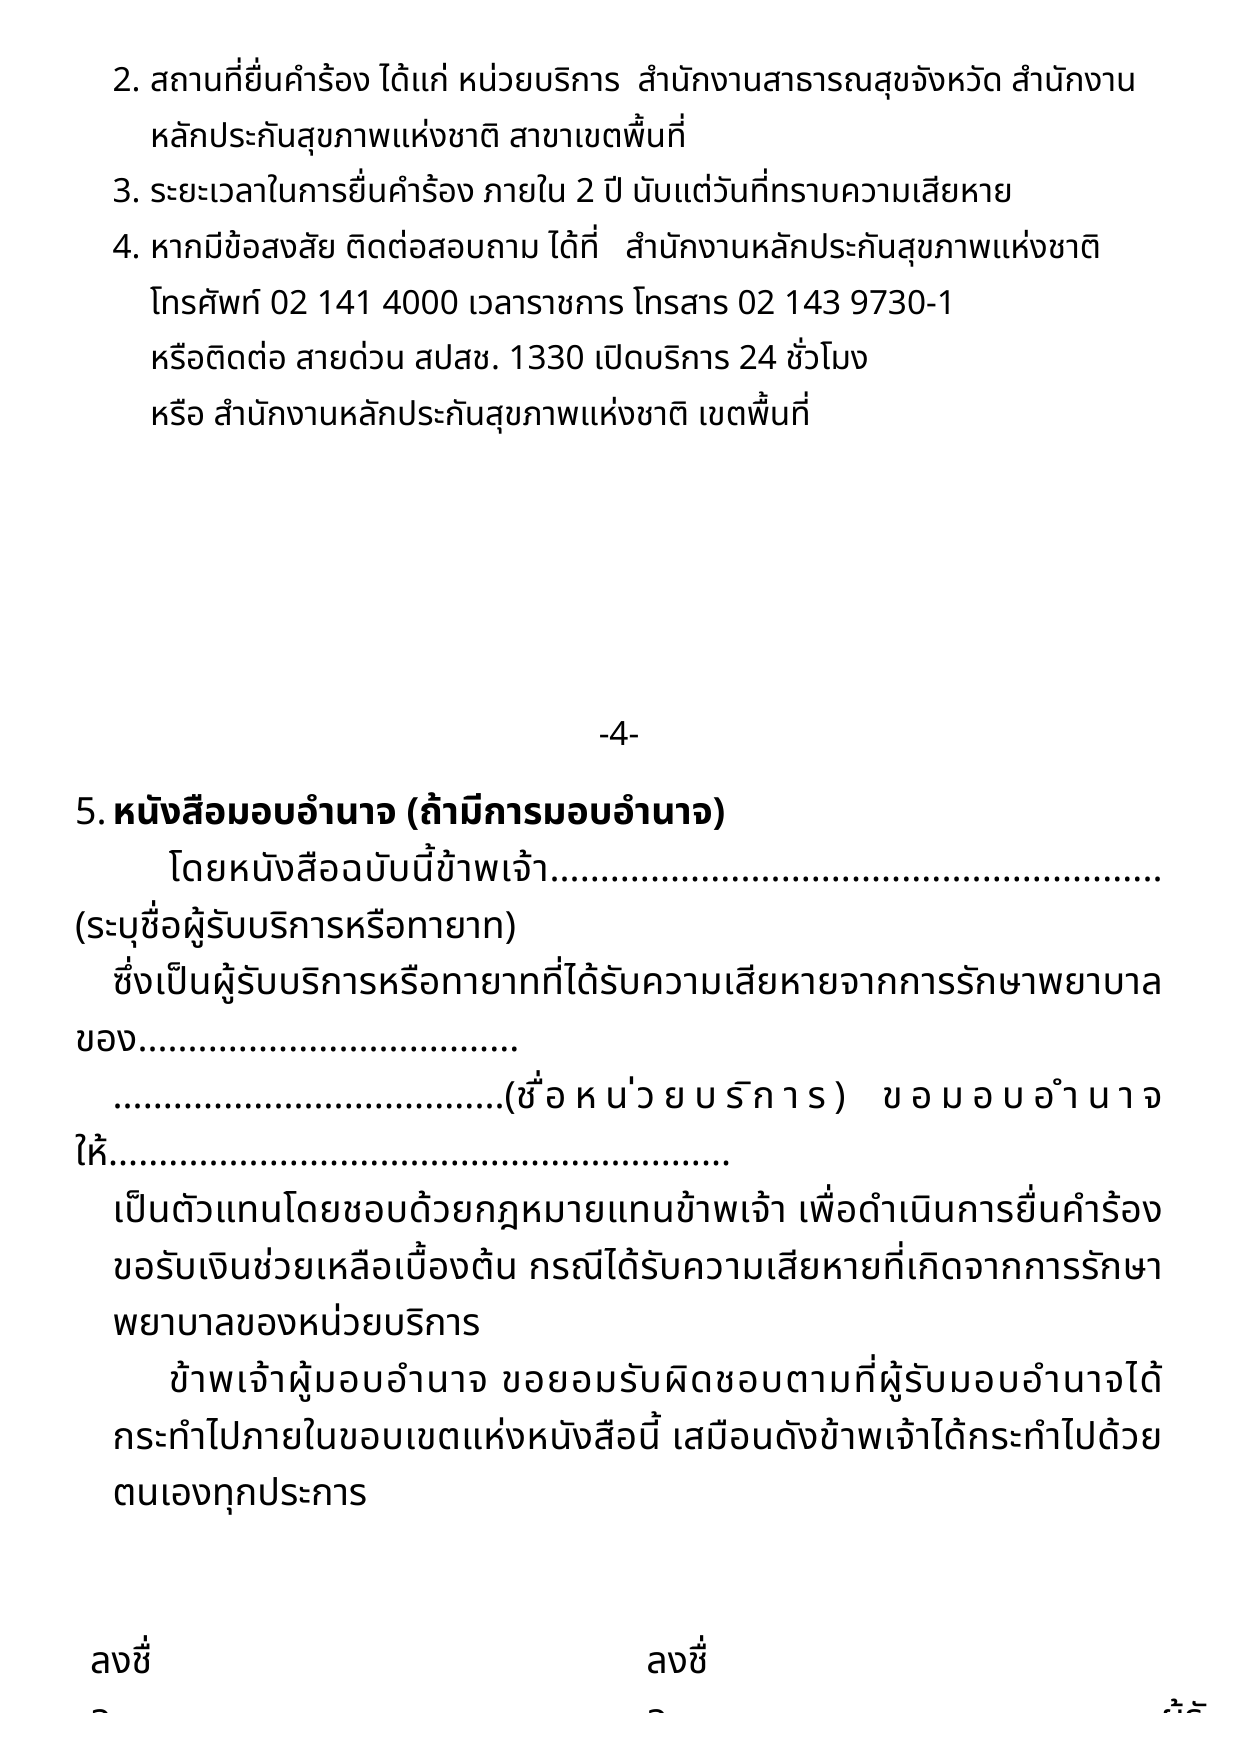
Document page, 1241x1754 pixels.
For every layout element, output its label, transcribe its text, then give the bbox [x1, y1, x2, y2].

text หรือติดต่อ สายด่วน สปสช. 1330 เปิดบริการ 24 ชั่วโมง [150, 334, 1162, 385]
text ซึ่งเป็นผู้รับบริการหรือทายาทที่ได้รับความเสียหายจากการรักษาพยาบาลของ...................................... [75, 955, 1162, 1069]
list สถานที่ยื่นคำร้อง ได้แก่ หน่วยบริการ สำนักงานสาธารณสุขจังหวัด สำนักงานหลักประกันสุขภาพแห่งชาติ สาขาเขตพื้นที่ [112, 56, 1162, 162]
text 5. หนังสือมอบอำนาจ (ถ้ามีการมอบอำนาจ) [75, 784, 1162, 841]
list ระยะเวลาในการยื่นคำร้อง ภายใน 2 ปี นับแต่วันที่ทราบความเสียหาย [112, 167, 1162, 218]
text โดยหนังสือฉบับนี้ข้าพเจ้า.............................................................(ระบุชื่อผู้รับบริการหรือทายาท) [75, 841, 1162, 955]
text .......................................(ชื่อหน่วยบริการ) ขอมอบอำนาจให้.............................................................. [75, 1069, 1162, 1183]
text โทรศัพท์ 02 141 4000 เวลาราชการ โทรสาร 02 143 9730-1 [150, 278, 1162, 329]
text ข้าพเจ้าผู้มอบอำนาจ ขอยอมรับผิดชอบตามที่ผู้รับมอบอำนาจได้กระทำไปภายในขอบเขตแห่งหนังสือนี้ เสมือนดังข้าพเจ้าได้กระทำไปด้วยตนเองทุกประการ [112, 1353, 1162, 1523]
text หรือ สำนักงานหลักประกันสุขภาพแห่งชาติ เขตพื้นที่ [150, 390, 1162, 440]
list หากมีข้อสงสัย ติดต่อสอบถาม ได้ที่ สำนักงานหลักประกันสุขภาพแห่งชาติ [112, 223, 1162, 273]
text เป็นตัวแทนโดยชอบด้วยกฎหมายแทนข้าพเจ้า เพื่อดำเนินการยื่นคำร้องขอรับเงินช่วยเหลือเบื้องต้น กรณีได้รับความเสียหายที่เกิดจากการรักษาพยาบาลของหน่วยบริการ [112, 1183, 1162, 1353]
text -4- [75, 710, 1162, 755]
